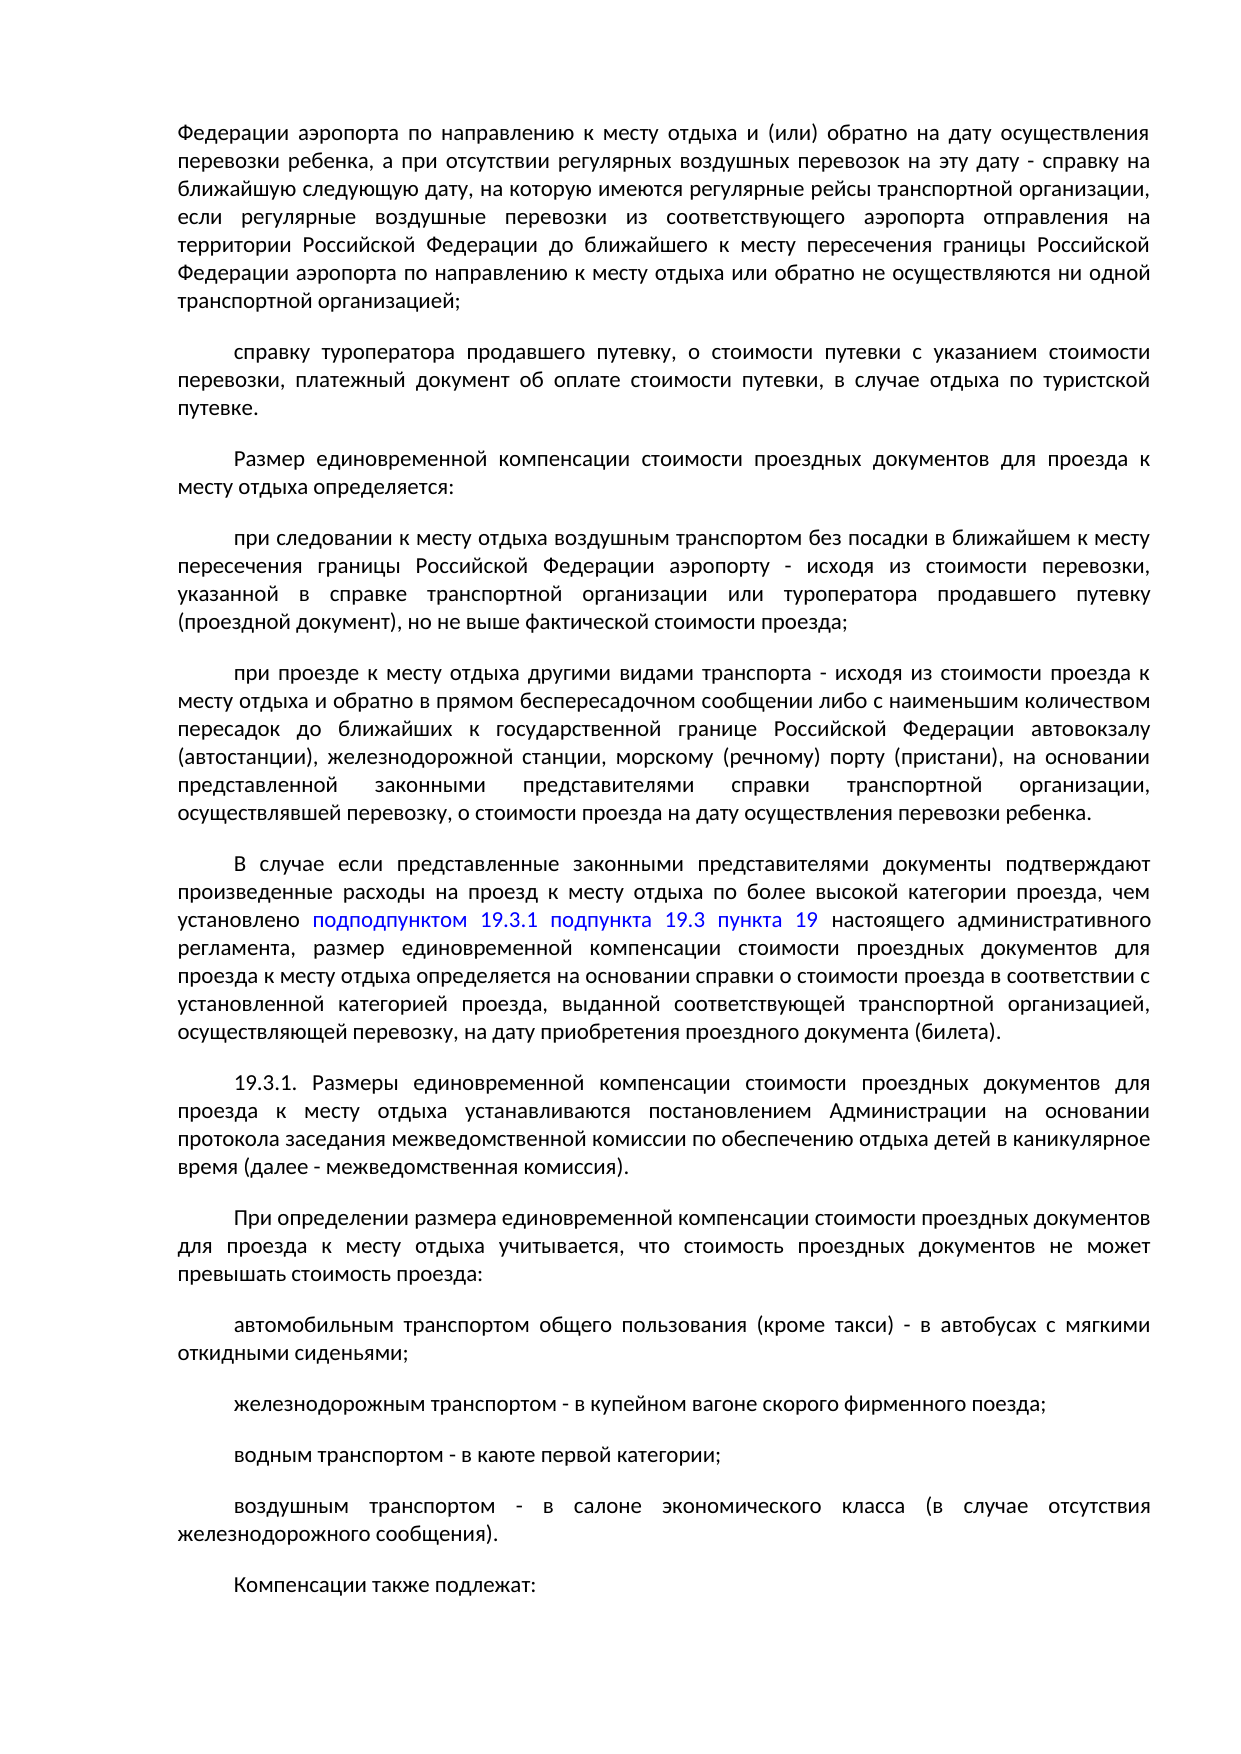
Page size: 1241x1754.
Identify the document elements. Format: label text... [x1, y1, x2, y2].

text При определении размера единовременной компенсации стоимости проездных документов для проезда к месту отдыха учитывается, что стоимость проездных документов не может превышать стоимость проезда: [177, 1203, 1152, 1287]
text 19.3.1. Размеры единовременной компенсации стоимости проездных документов для проезда к месту отдыха устанавливаются постановлением Администрации на основании протокола заседания межведомственной комиссии по обеспечению отдыха детей в каникулярное время (далее - межведомственная комиссия). [177, 1068, 1152, 1180]
text при проезде к месту отдыха другими видами транспорта - исходя из стоимости проезда к месту отдыха и обратно в прямом беспересадочном сообщении либо с наименьшим количеством пересадок до ближайших к государственной границе Российской Федерации автовокзалу (автостанции), железнодорожной станции, морскому (речному) порту (пристани), на основании представленной законными представителями справки транспортной организации, осуществлявшей перевозку, о стоимости проезда на дату осуществления перевозки ребенка. [177, 658, 1152, 826]
text В случае если представленные законными представителями документы подтверждают произведенные расходы на проезд к месту отдыха по более высокой категории проезда, чем установлено подподпунктом 19.3.1 подпункта 19.3 пункта 19 настоящего административного регламента, размер единовременной компенсации стоимости проездных документов для проезда к месту отдыха определяется на основании справки о стоимости проезда в соответствии с установленной категорией проезда, выданной соответствующей транспортной организацией, осуществляющей перевозку, на дату приобретения проездного документа (билета). [177, 849, 1152, 1045]
text Компенсации также подлежат: [177, 1570, 1152, 1598]
text железнодорожным транспортом - в купейном вагоне скорого фирменного поезда; [177, 1389, 1152, 1417]
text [177, 118, 1152, 314]
text воздушным транспортом - в салоне экономического класса (в случае отсутствия железнодорожного сообщения). [177, 1491, 1152, 1547]
text Размер единовременной компенсации стоимости проездных документов для проезда к месту отдыха определяется: [177, 444, 1152, 500]
text при следовании к месту отдыха воздушным транспортом без посадки в ближайшем к месту пересечения границы Российской Федерации аэропорту - исходя из стоимости перевозки, указанной в справке транспортной организации или туроператора продавшего путевку (проездной документ), но не выше фактической стоимости проезда; [177, 523, 1152, 635]
text водным транспортом - в каюте первой категории; [177, 1440, 1152, 1468]
text автомобильным транспортом общего пользования (кроме такси) - в автобусах с мягкими откидными сиденьями; [177, 1310, 1152, 1366]
text справку туроператора продавшего путевку, о стоимости путевки с указанием стоимости перевозки, платежный документ об оплате стоимости путевки, в случае отдыха по туристской путевке. [177, 337, 1152, 421]
